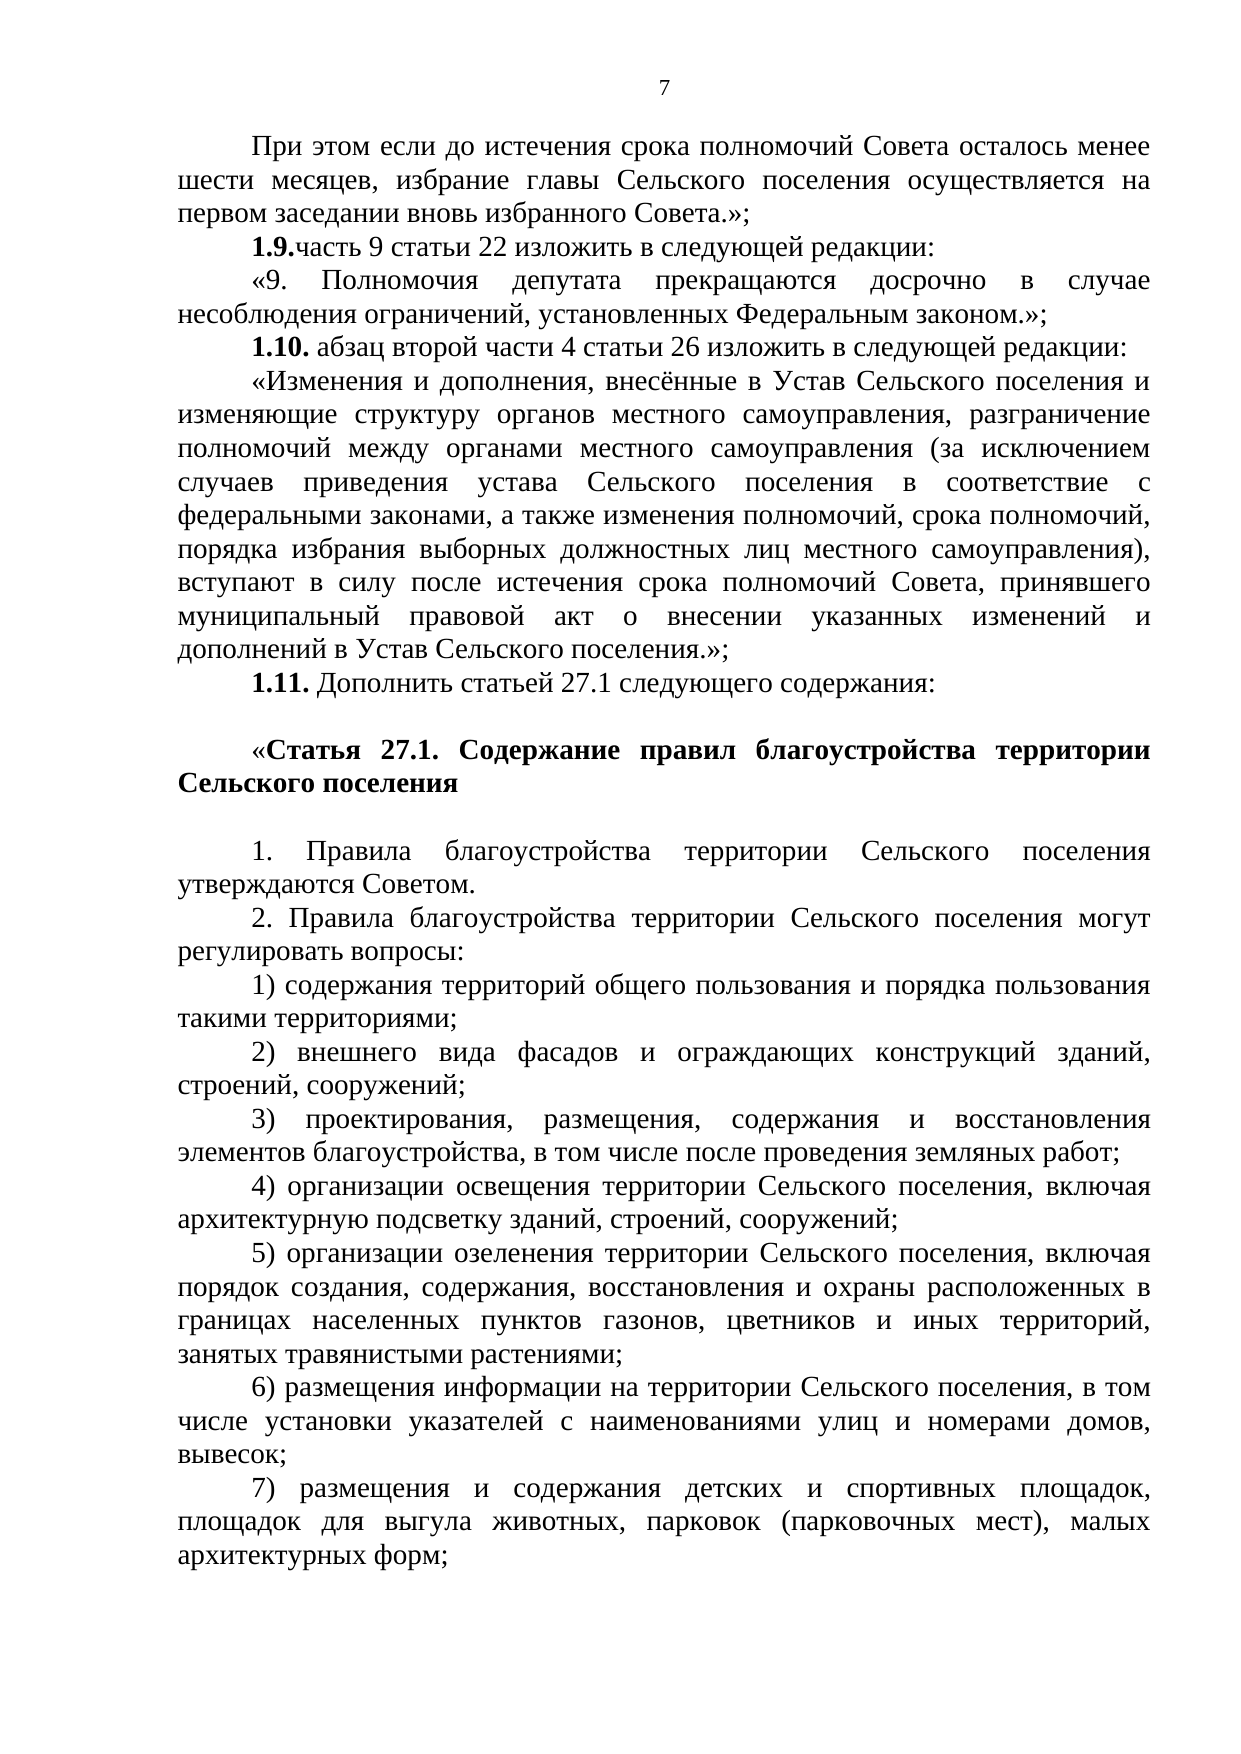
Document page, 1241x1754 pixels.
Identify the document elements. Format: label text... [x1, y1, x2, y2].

text 1) содержания территорий общего пользования и порядка пользования такими территориями; [177, 967, 1152, 1034]
text «9. Полномочия депутата прекращаются досрочно в случае несоблюдения ограничений, установленных Федеральным законом.»; [177, 262, 1152, 329]
text 5) организации озеленения территории Сельского поселения, включая порядок создания, содержания, восстановления и охраны расположенных в границах населенных пунктов газонов, цветников и иных территорий, занятых травянистыми растениями; [177, 1235, 1152, 1369]
text 2) внешнего вида фасадов и ограждающих конструкций зданий, строений, сооружений; [177, 1034, 1152, 1101]
text 1.11. Дополнить статьей 27.1 следующего содержания: [177, 665, 1152, 698]
text «Статья 27.1. Содержание правил благоустройства территории Сельского поселения [177, 732, 1152, 799]
text 7) размещения и содержания детских и спортивных площадок, площадок для выгула животных, парковок (парковочных мест), малых архитектурных форм; [177, 1470, 1152, 1571]
text 4) организации освещения территории Сельского поселения, включая архитектурную подсветку зданий, строений, сооружений; [177, 1168, 1152, 1235]
text 1. Правила благоустройства территории Сельского поселения утверждаются Советом. [177, 833, 1152, 900]
text 2. Правила благоустройства территории Сельского поселения могут регулировать вопросы: [177, 900, 1152, 967]
text 6) размещения информации на территории Сельского поселения, в том числе установки указателей с наименованиями улиц и номерами домов, вывесок; [177, 1369, 1152, 1470]
text 1.9.часть 9 статьи 22 изложить в следующей редакции: [177, 229, 1152, 262]
text При этом если до истечения срока полномочий Совета осталось менее шести месяцев, избрание главы Сельского поселения осуществляется на первом заседании вновь избранного Совета.»; [177, 128, 1152, 229]
text 3) проектирования, размещения, содержания и восстановления элементов благоустройства, в том числе после проведения земляных работ; [177, 1101, 1152, 1168]
text «Изменения и дополнения, внесённые в Устав Сельского поселения и изменяющие структуру органов местного самоуправления, разграничение полномочий между органами местного самоуправления (за исключением случаев приведения устава Сельского поселения в соответствие с федеральными законами, а также изменения полномочий, срока полномочий, порядка избрания выборных должностных лиц местного самоуправления), вступают в силу после истечения срока полномочий Совета, принявшего муниципальный правовой акт о внесении указанных изменений и дополнений в Устав Сельского поселения.»; [177, 363, 1152, 665]
text 1.10. абзац второй части 4 статьи 26 изложить в следующей редакции: [177, 329, 1152, 363]
